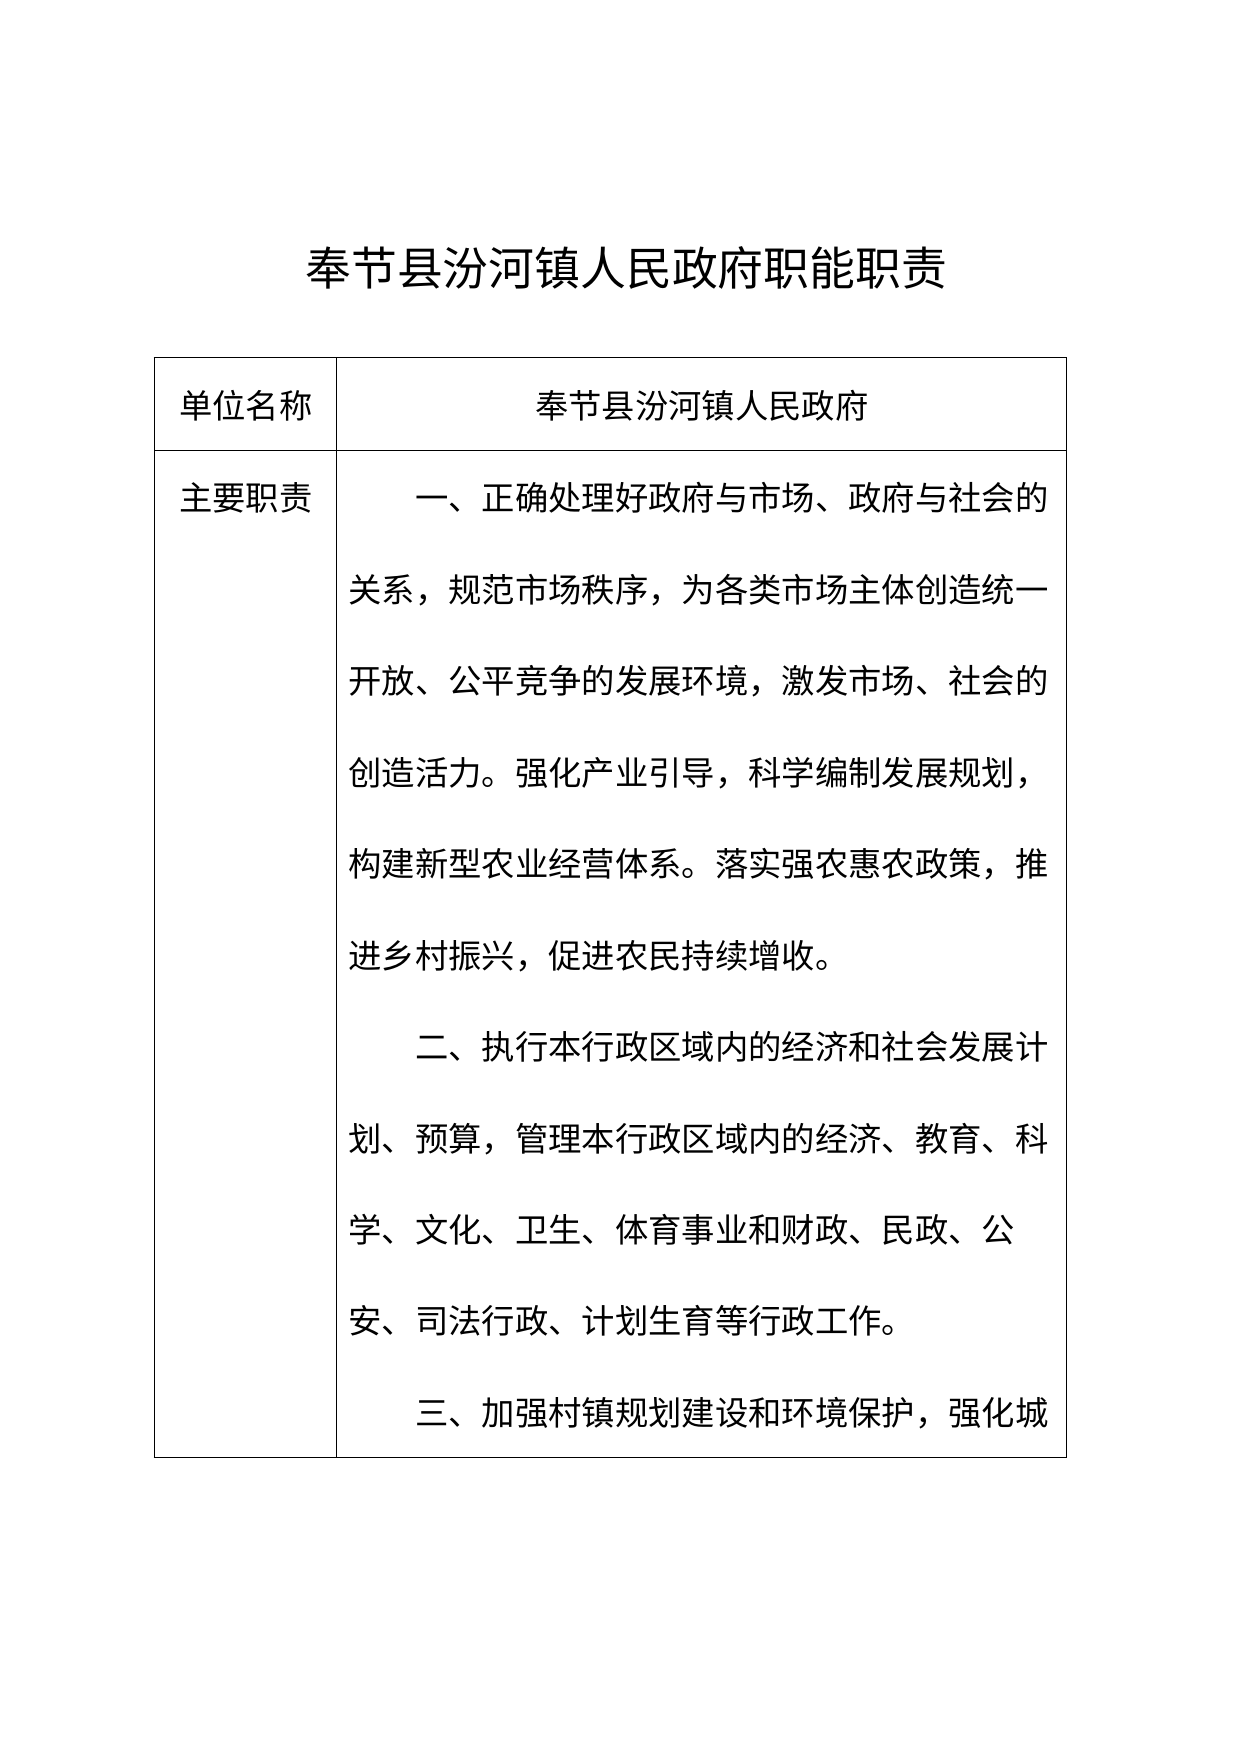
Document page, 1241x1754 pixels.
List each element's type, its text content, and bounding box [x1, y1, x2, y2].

table_header 奉节县汾河镇人民政府 [337, 358, 1066, 449]
table_header 单位名称 [155, 358, 336, 449]
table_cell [337, 451, 1066, 1457]
table_cell 主要职责 [155, 451, 336, 1457]
subtitle 奉节县汾河镇人民政府职能职责 [165, 220, 1087, 311]
